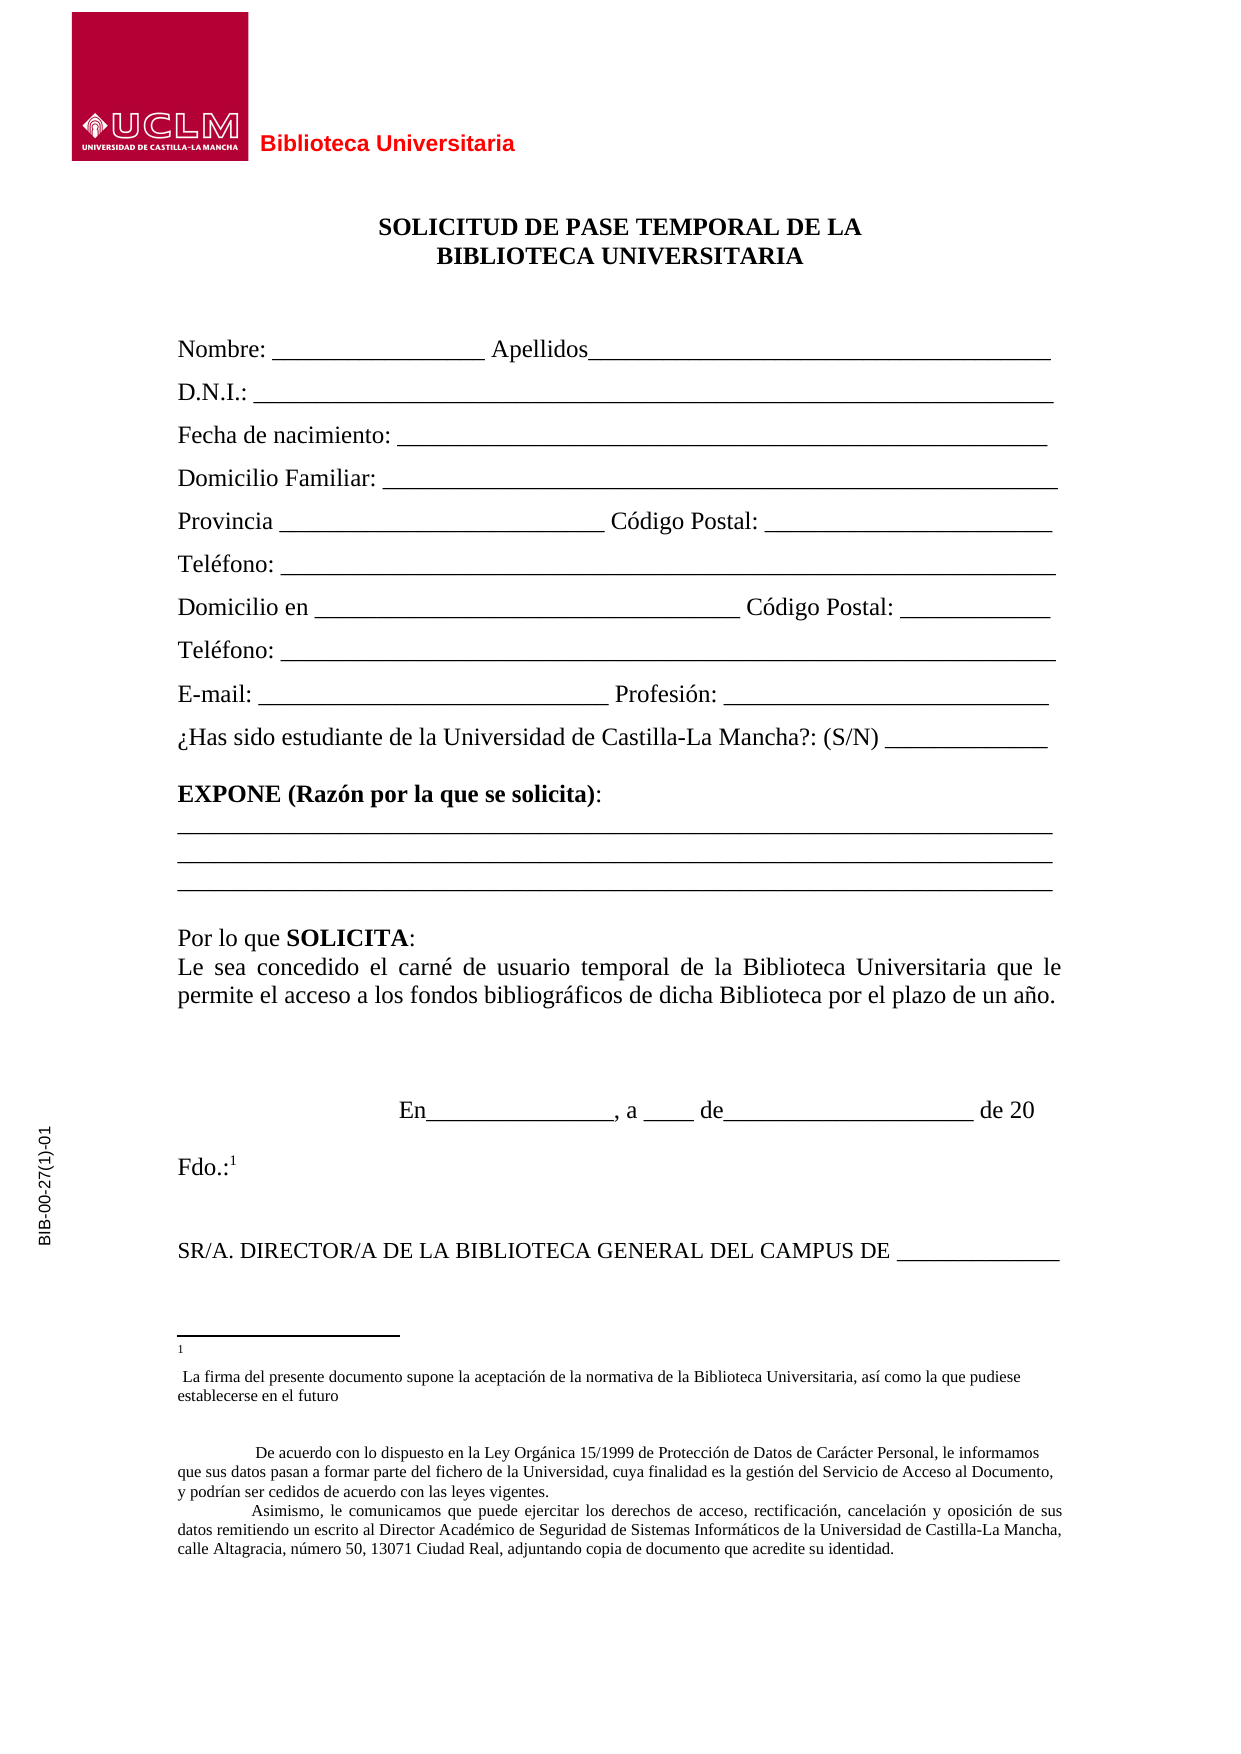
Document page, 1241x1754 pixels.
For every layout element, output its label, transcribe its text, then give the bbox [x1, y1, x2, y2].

text SR/A. DIRECTOR/A DE DEL CAMPUS DE _____________ [177, 1235, 1063, 1264]
text Fecha de nacimiento: ____________________________________________________ [177, 420, 1063, 449]
text Por lo que SOLICITA: [177, 923, 1063, 952]
text ¿Has sido estudiante de la Universidad de Castilla-La Mancha?: (S/N) _____________ [177, 722, 1063, 751]
text Teléfono: ______________________________________________________________ [177, 549, 1063, 578]
text Teléfono: ______________________________________________________________ [177, 636, 1063, 664]
picture [71, 12, 249, 161]
text En_______________, a ____ de____________________ de 20 [325, 1095, 1063, 1123]
text E-mail: ____________________________ Profesión: __________________________ [177, 679, 1063, 707]
text SOLICITUD DE PASE TEMPORAL DE LA [177, 212, 1063, 241]
text Domicilio en __________________________________ Código Postal: ____________ [177, 592, 1063, 621]
text ______________________________________________________________________ [177, 808, 1063, 837]
text D.N.I.: ________________________________________________________________ [177, 377, 1063, 406]
text Fdo.: [177, 1152, 1063, 1181]
text Provincia __________________________ Código Postal: _______________________ [177, 506, 1063, 535]
text Nombre: _________________ Apellidos_____________________________________ [177, 334, 1063, 362]
text BIBLIOTECA UNIVERSITARIA [177, 241, 1063, 270]
text Domicilio Familiar: ______________________________________________________ [177, 463, 1063, 492]
text ____________________________________________________________________________________________________________________________________________ [177, 837, 1063, 894]
text EXPONE (Razón por la que se solicita): [177, 779, 1063, 808]
text Le sea concedido el carné de usuario temporal de la Biblioteca Universitaria que le permite el acceso a los fondos bibliográficos de dicha Biblioteca por el plazo de un año. [177, 952, 1063, 1009]
